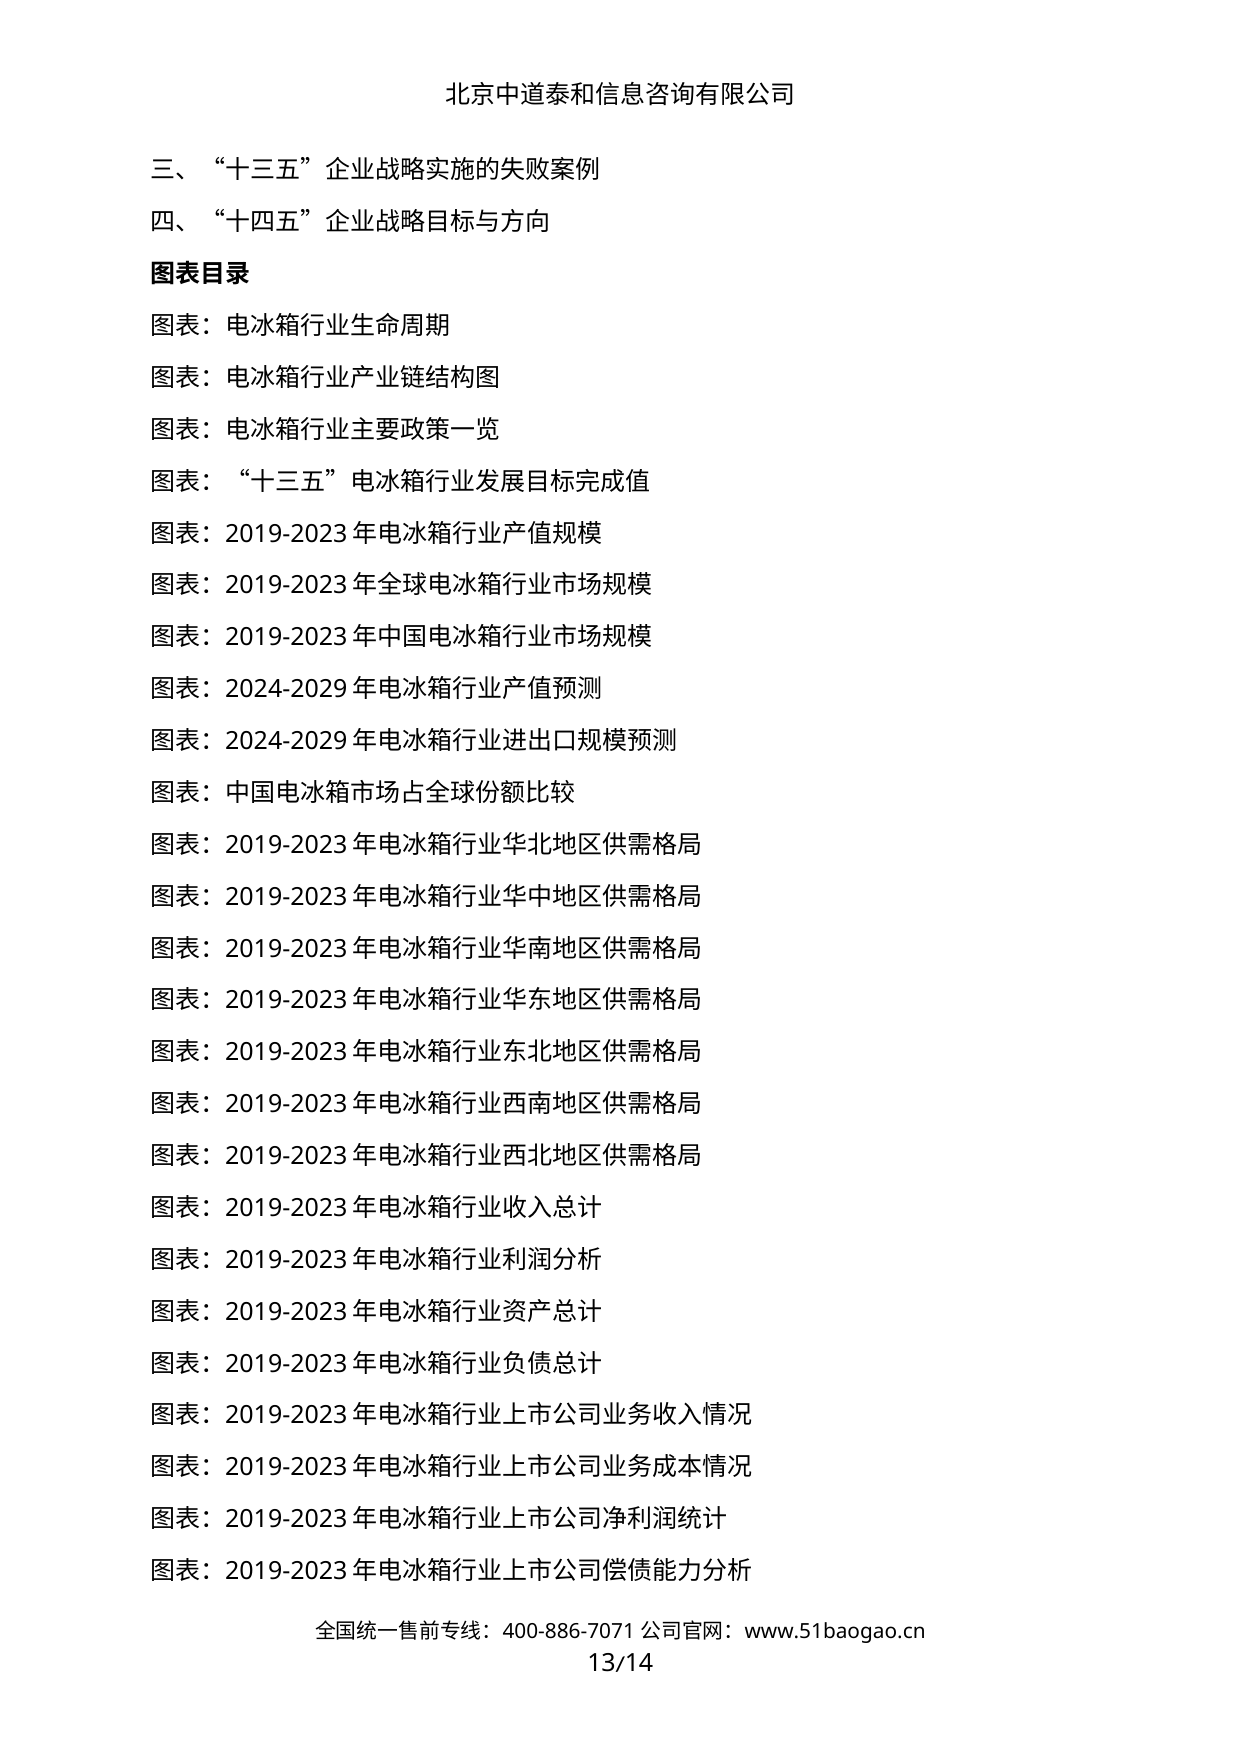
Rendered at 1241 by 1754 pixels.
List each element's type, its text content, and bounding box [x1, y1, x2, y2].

text 图表：2019-2023年电冰箱行业收入总计 [150, 1187, 1090, 1224]
text 图表：电冰箱行业生命周期 [150, 306, 1090, 342]
text 图表：2019-2023年电冰箱行业华南地区供需格局 [150, 928, 1090, 964]
text 四、“十四五”企业战略目标与方向 [150, 202, 1090, 238]
text 图表：2019-2023年电冰箱行业资产总计 [150, 1291, 1090, 1327]
text 图表：2019-2023年电冰箱行业上市公司业务成本情况 [150, 1447, 1090, 1483]
text 图表：2019-2023年电冰箱行业负债总计 [150, 1343, 1090, 1379]
text 图表：2019-2023年电冰箱行业东北地区供需格局 [150, 1032, 1090, 1068]
text 图表：2019-2023年电冰箱行业华中地区供需格局 [150, 876, 1090, 912]
text 图表：2019-2023年电冰箱行业上市公司业务收入情况 [150, 1395, 1090, 1431]
text 图表：2019-2023年中国电冰箱行业市场规模 [150, 617, 1090, 653]
text 图表：2019-2023年全球电冰箱行业市场规模 [150, 565, 1090, 601]
text 图表：2019-2023年电冰箱行业上市公司偿债能力分析 [150, 1551, 1090, 1587]
text 图表：2019-2023年电冰箱行业华东地区供需格局 [150, 980, 1090, 1016]
text 图表：2019-2023年电冰箱行业上市公司净利润统计 [150, 1499, 1090, 1535]
text 图表：2019-2023年电冰箱行业西北地区供需格局 [150, 1136, 1090, 1172]
text 图表：2019-2023年电冰箱行业华北地区供需格局 [150, 824, 1090, 861]
text 图表：2019-2023年电冰箱行业产值规模 [150, 513, 1090, 549]
text 图表：2024-2029年电冰箱行业产值预测 [150, 669, 1090, 705]
text 图表：2019-2023年电冰箱行业西南地区供需格局 [150, 1084, 1090, 1120]
text 图表：电冰箱行业产业链结构图 [150, 357, 1090, 394]
text 图表：2024-2029年电冰箱行业进出口规模预测 [150, 721, 1090, 757]
text 图表目录 [150, 254, 1090, 290]
text 图表：电冰箱行业主要政策一览 [150, 409, 1090, 446]
text 图表：“十三五”电冰箱行业发展目标完成值 [150, 461, 1090, 497]
text 图表：2019-2023年电冰箱行业利润分析 [150, 1239, 1090, 1276]
text 图表：中国电冰箱市场占全球份额比较 [150, 772, 1090, 809]
text 三、“十三五”企业战略实施的失败案例 [150, 150, 1090, 186]
